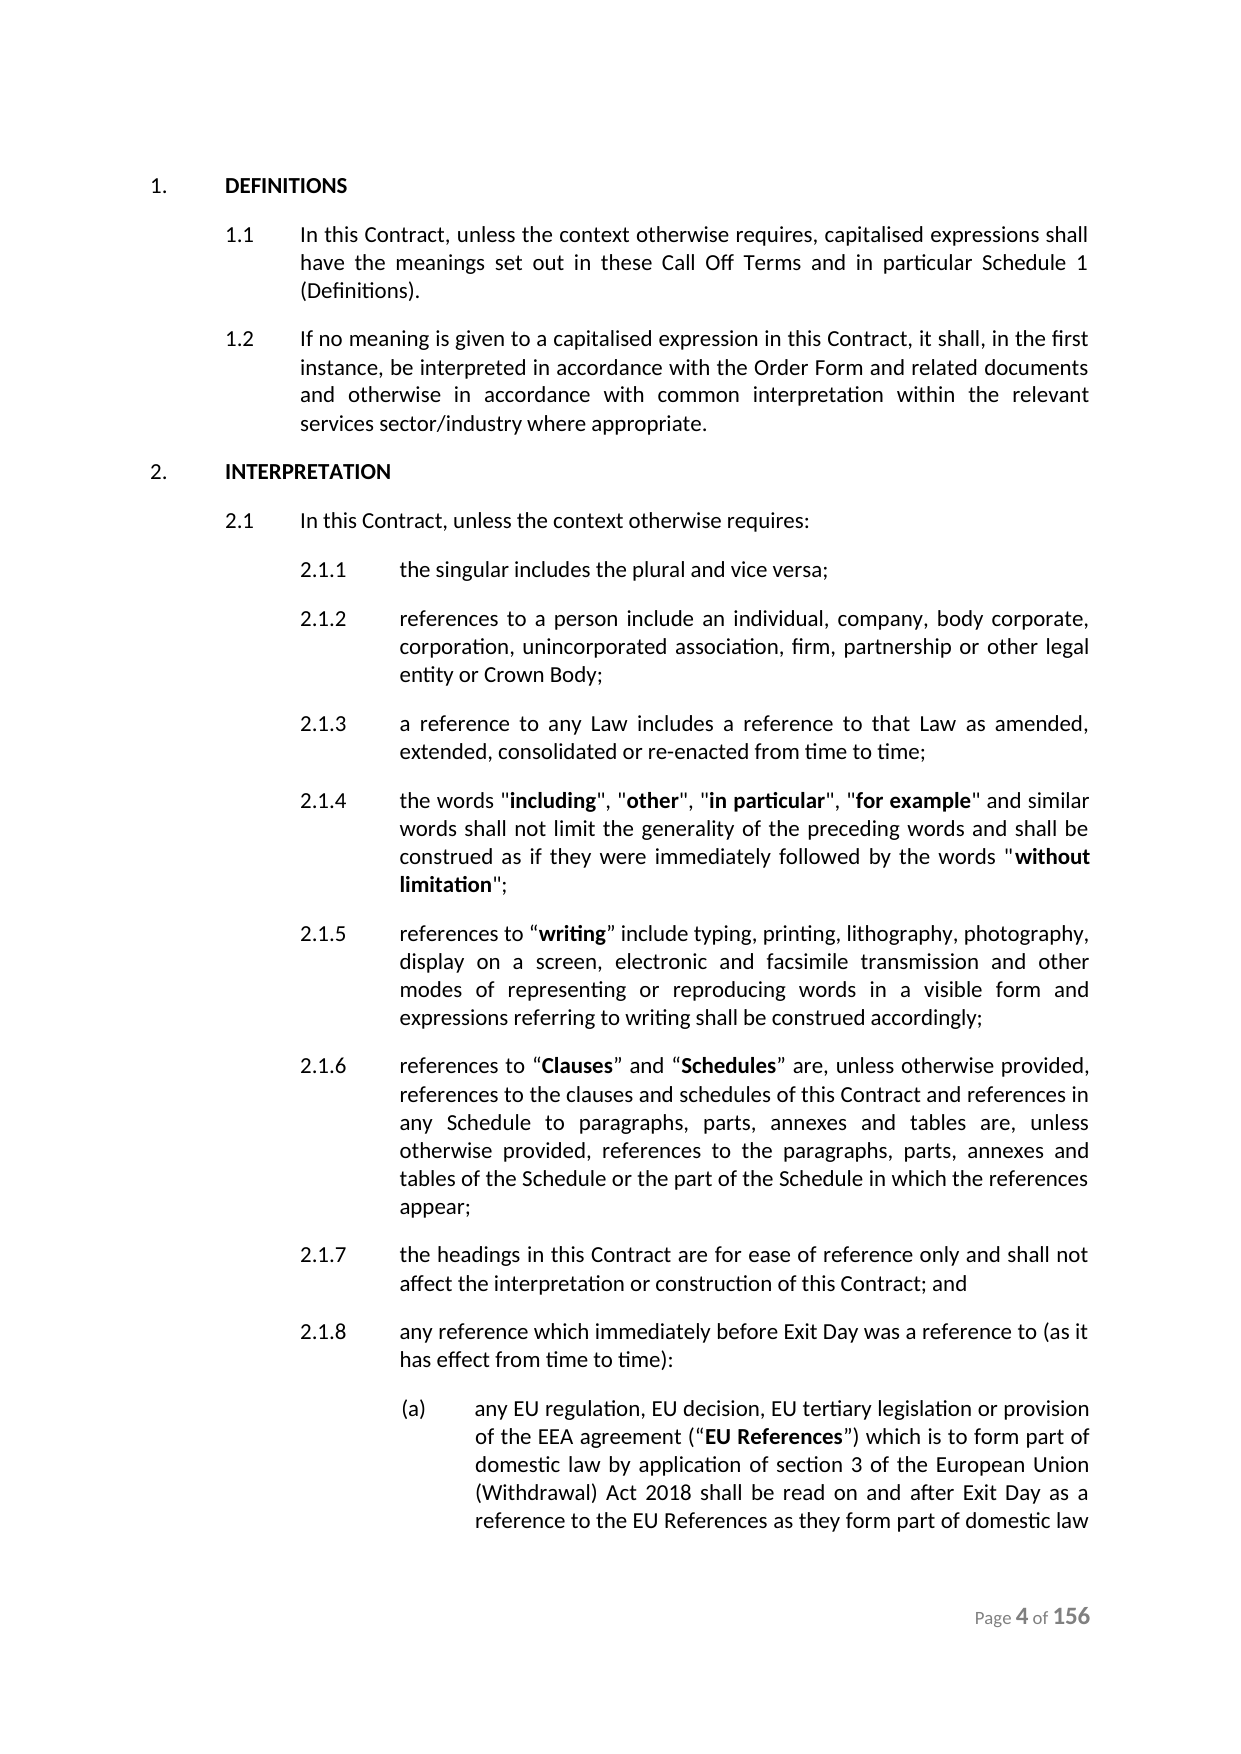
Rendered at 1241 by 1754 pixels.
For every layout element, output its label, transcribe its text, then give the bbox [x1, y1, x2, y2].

subtitle If no meaning is given to a capitalised expression in this Contract, it shall, in the first instance, be interpreted in accordance with the Order Form and related documents and otherwise in accordance with common interpretation within the relevant services sector/industry where appropriate. [225, 324, 1090, 437]
subtitle the singular includes the plural and vice versa; [300, 555, 1090, 583]
subtitle references to “writing” include typing, printing, lithography, photography, display on a screen, electronic and facsimile transmission and other modes of representing or reproducing words in a visible form and expressions referring to writing shall be construed accordingly; [300, 919, 1090, 1031]
subtitle In this Contract, unless the context otherwise requires: [225, 506, 1090, 534]
subtitle any reference which immediately before Exit Day was a reference to (as it has effect from time to time): [300, 1317, 1090, 1373]
subtitle references to “Clauses” and “Schedules” are, unless otherwise provided, references to the clauses and schedules of this Contract and references in any Schedule to paragraphs, parts, annexes and tables are, unless otherwise provided, references to the paragraphs, parts, annexes and tables of the Schedule or the part of the Schedule in which the references appear; [300, 1052, 1090, 1220]
subtitle the headings in this Contract are for ease of reference only and shall not affect the interpretation or construction of this Contract; and [300, 1241, 1090, 1297]
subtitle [401, 1394, 1090, 1534]
subtitle references to a person include an individual, company, body corporate, corporation, unincorporated association, firm, partnership or other legal entity or Crown Body; [300, 604, 1090, 688]
subtitle Interpretation [150, 457, 1090, 486]
subtitle DEFINITIONS [150, 171, 1090, 199]
subtitle the words "including", "other", "in particular", "for example" and similar words shall not limit the generality of the preceding words and shall be construed as if they were immediately followed by the words "without limitation"; [300, 786, 1090, 898]
subtitle In this Contract, unless the context otherwise requires, capitalised expressions shall have the meanings set out in these Call Off Terms and in particular Schedule 1 (Definitions). [225, 220, 1090, 304]
subtitle a reference to any Law includes a reference to that Law as amended, extended, consolidated or re-enacted from time to time; [300, 709, 1090, 765]
